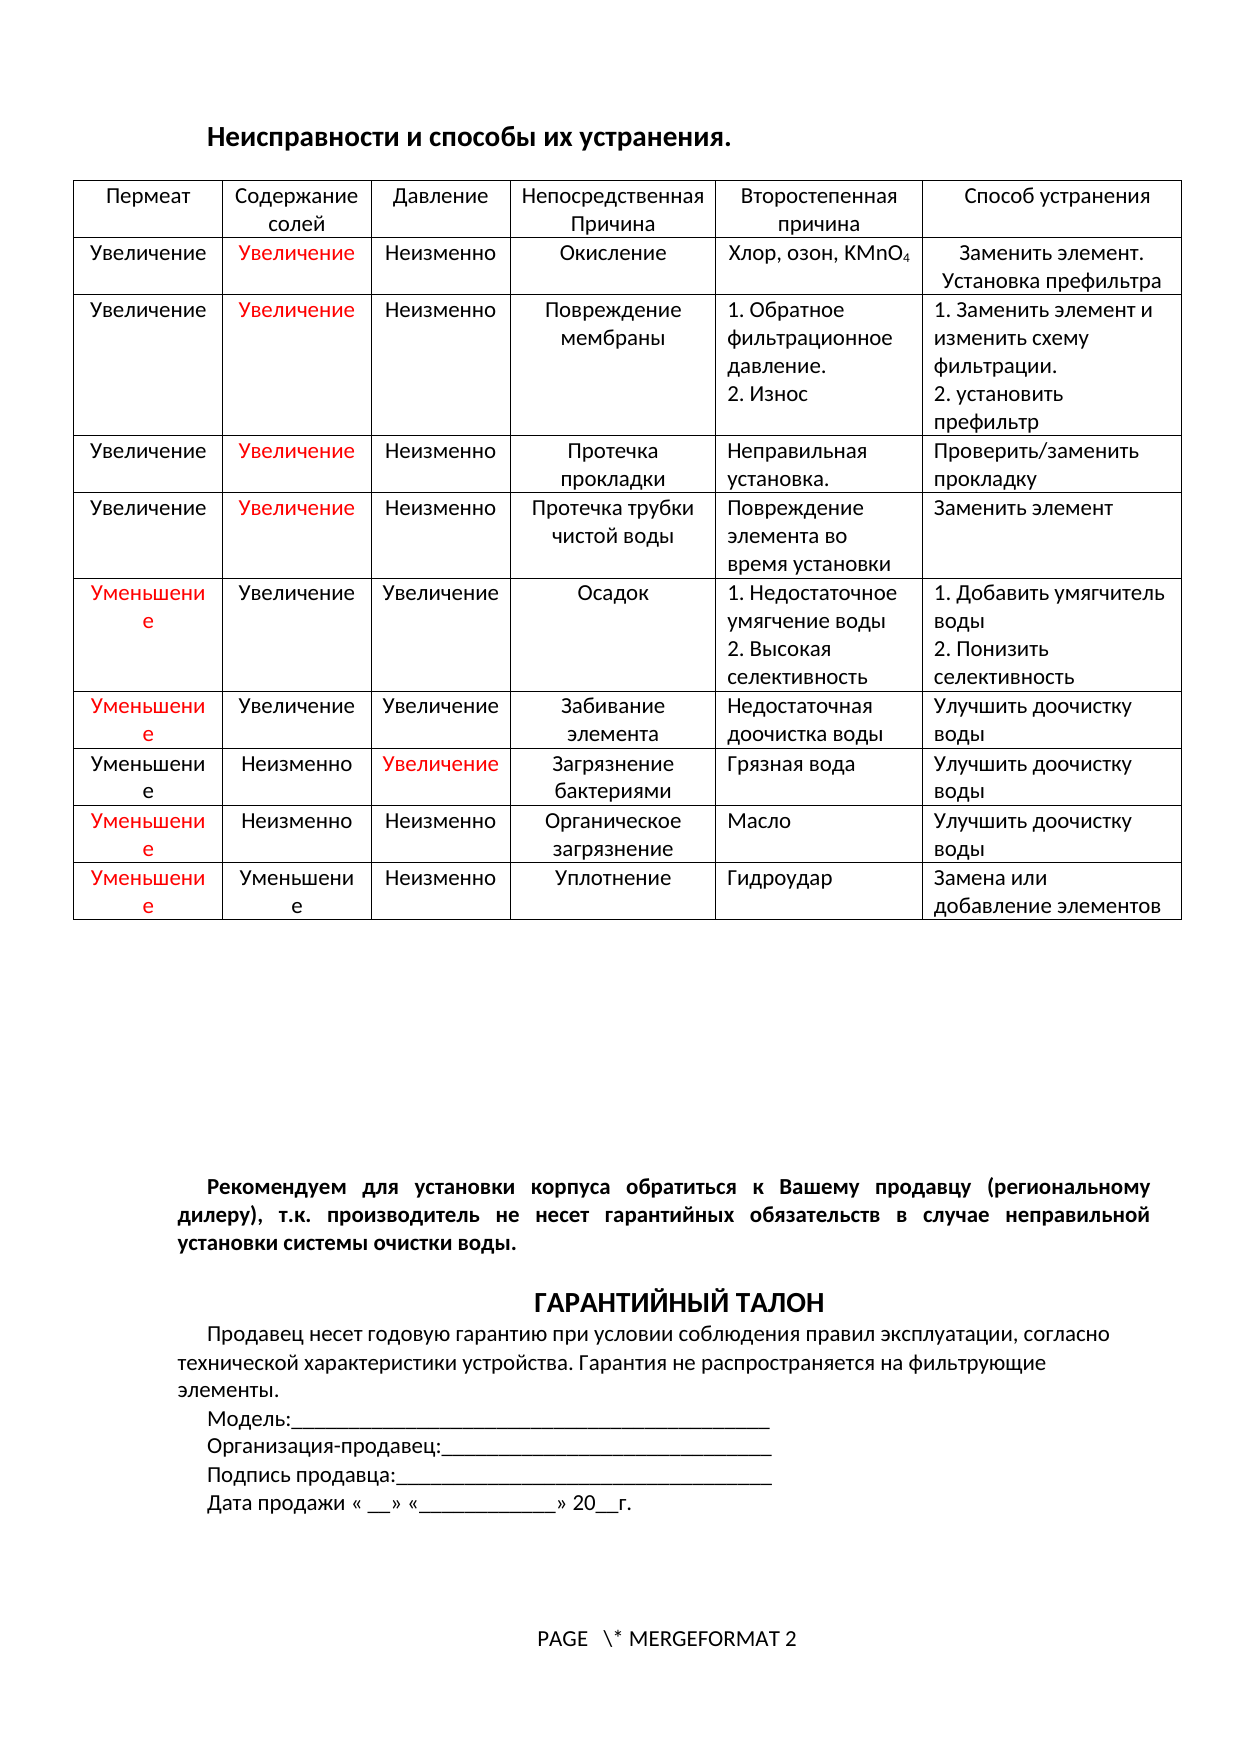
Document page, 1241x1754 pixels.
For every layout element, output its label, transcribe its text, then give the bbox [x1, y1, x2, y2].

table_cell Неизменно [372, 863, 510, 919]
table_cell Масло [716, 806, 922, 862]
table_cell Уменьшение [74, 806, 222, 862]
table_cell Улучшить доочистку воды [923, 692, 1181, 748]
table_cell Неизменно [223, 749, 371, 805]
table_cell Органическое загрязнение [511, 806, 715, 862]
table_cell Уменьшение [74, 692, 222, 748]
table_cell Увеличение [74, 493, 222, 577]
table_cell Уменьшение [74, 863, 222, 919]
table_header Содержание солей [223, 181, 371, 237]
table_cell Проверить/заменить прокладку [923, 436, 1181, 492]
table_cell Увеличение [223, 579, 371, 691]
table_cell 1. Добавить умягчитель воды 2. Понизить селективность [923, 579, 1181, 691]
table_cell Загрязнение бактериями [511, 749, 715, 805]
table_cell Увеличение [223, 238, 371, 294]
text Дата продажи « __» «____________» 20__г. [177, 1488, 1152, 1516]
table_header Давление [372, 181, 510, 237]
table_cell Уменьшение [74, 749, 222, 805]
table_cell 1. Обратное фильтрационное давление. 2. Износ [716, 295, 922, 435]
table_cell Осадок [511, 579, 715, 691]
table_cell Гидроудар [716, 863, 922, 919]
table_cell Повреждение мембраны [511, 295, 715, 435]
table_cell Увеличение [223, 436, 371, 492]
table_cell Увеличение [372, 749, 510, 805]
table_cell Неизменно [372, 436, 510, 492]
table_header Непосредственная Причина [511, 181, 715, 237]
table_cell Неизменно [372, 493, 510, 577]
text ГАРАНТИЙНЫЙ ТАЛОН [177, 1284, 1152, 1319]
table_cell Увеличение [372, 579, 510, 691]
table_cell Увеличение [74, 436, 222, 492]
table_header Второстепенная причина [716, 181, 922, 237]
text Подпись продавца:_________________________________ [177, 1460, 1152, 1488]
table_header Пермеат [74, 181, 222, 237]
text Продавец несет годовую гарантию при условии соблюдения правил эксплуатации, согласно технической характеристики устройства. Гарантия не распространяется на фильтрующие элементы. [177, 1319, 1152, 1404]
table_cell Улучшить доочистку воды [923, 806, 1181, 862]
text Неисправности и способы их устранения. [177, 118, 1152, 154]
table_cell Заменить элемент [923, 493, 1181, 577]
table_cell Хлор, озон, KMnO4 [716, 238, 922, 294]
text Рекомендуем для установки корпуса обратиться к Вашему продавцу (региональному дилеру), т.к. производитель не несет гарантийных обязательств в случае неправильной установки системы очистки воды. [177, 1172, 1152, 1256]
table_cell Протечка прокладки [511, 436, 715, 492]
text Организация-продавец:_____________________________ [177, 1432, 1152, 1460]
table_cell Грязная вода [716, 749, 922, 805]
table_cell Неправильная установка. [716, 436, 922, 492]
table_cell Повреждение элемента во время установки [716, 493, 922, 577]
table_cell 1. Заменить элемент и изменить схему фильтрации. 2. установить префильтр [923, 295, 1181, 435]
table_cell Уменьшение [74, 579, 222, 691]
table_cell Неизменно [223, 806, 371, 862]
table_cell Неизменно [372, 806, 510, 862]
table_cell Увеличение [74, 295, 222, 435]
table_cell 1. Недостаточное умягчение воды 2. Высокая селективность [716, 579, 922, 691]
table_cell Увеличение [223, 692, 371, 748]
table_cell Увеличение [372, 692, 510, 748]
table_cell Забивание элемента [511, 692, 715, 748]
table_cell Улучшить доочистку воды [923, 749, 1181, 805]
table_cell Уменьшение [223, 863, 371, 919]
table_header Способ устранения [923, 181, 1181, 237]
table_cell Увеличение [223, 493, 371, 577]
table_cell Неизменно [372, 238, 510, 294]
table_cell Неизменно [372, 295, 510, 435]
text Модель:__________________________________________ [177, 1404, 1152, 1432]
table_cell Замена или добавление элементов [923, 863, 1181, 919]
table_cell Заменить элемент. Установка префильтра [923, 238, 1181, 294]
table_cell Уплотнение [511, 863, 715, 919]
table_cell Окисление [511, 238, 715, 294]
table_cell Увеличение [223, 295, 371, 435]
table_cell Недостаточная доочистка воды [716, 692, 922, 748]
table_cell Увеличение [74, 238, 222, 294]
table_cell Протечка трубки чистой воды [511, 493, 715, 577]
